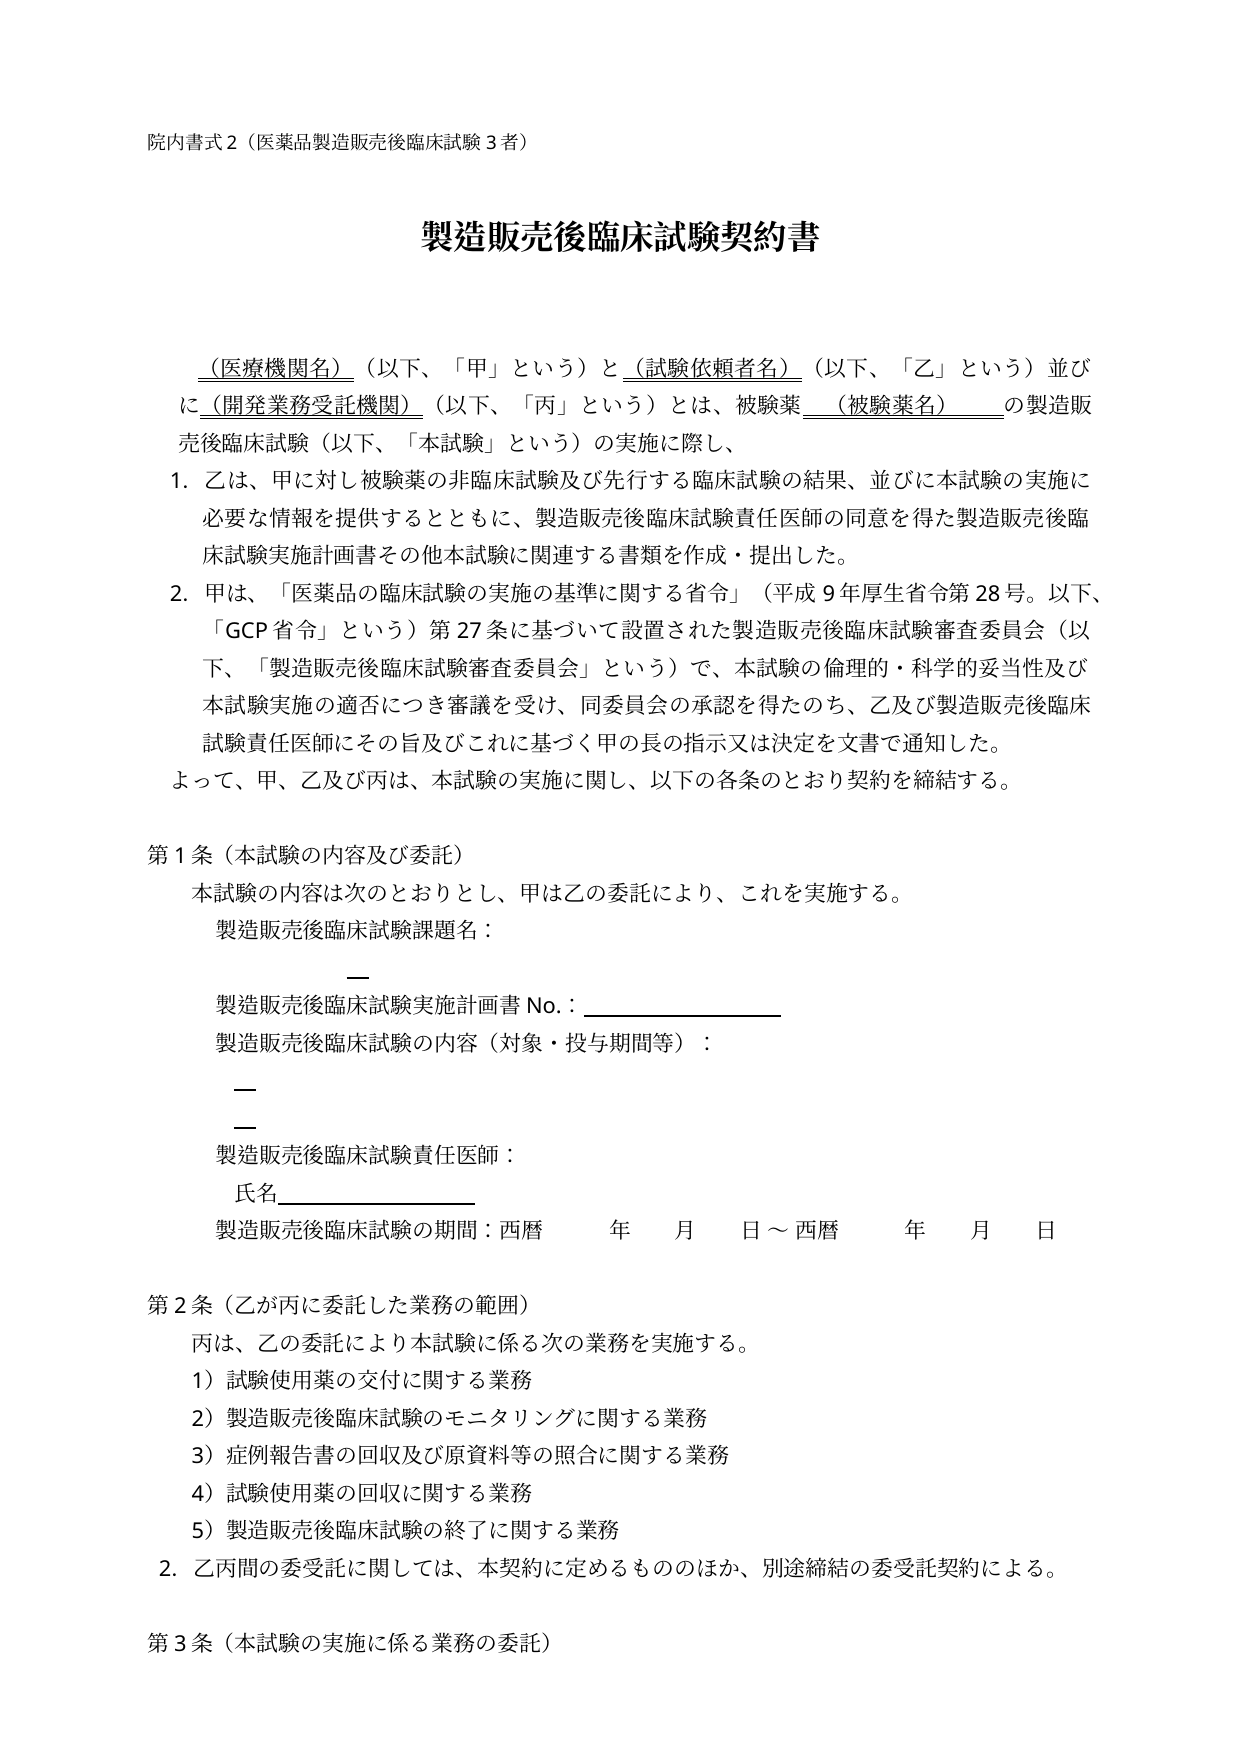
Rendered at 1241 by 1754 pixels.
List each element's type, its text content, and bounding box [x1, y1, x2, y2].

text 第2条（乙が丙に委託した業務の範囲） [148, 1285, 1092, 1323]
text （医療機関名）（以下、「甲」という）と（試験依頼者名）（以下、「乙」という）並びに（開発業務受託機関）（以下、「丙」という）とは、被験薬 （被験薬名） の製造販売後臨床試験（以下、「本試験」という）の実施に際し、 [178, 348, 1092, 460]
text 丙は、乙の委託により本試験に係る次の業務を実施する。 [191, 1323, 1092, 1360]
text 製造販売後臨床試験の内容（対象・投与期間等）： [178, 1023, 1092, 1060]
text 製造販売後臨床試験責任医師： [178, 1135, 1092, 1173]
text 2）製造販売後臨床試験のモニタリングに関する業務 [191, 1398, 1092, 1435]
text 3）症例報告書の回収及び原資料等の照合に関する業務 [191, 1435, 1092, 1473]
text 5）製造販売後臨床試験の終了に関する業務 [191, 1510, 1092, 1548]
text 製造販売後臨床試験契約書 [148, 198, 1092, 273]
text 2．甲は、「医薬品の臨床試験の実施の基準に関する省令」（平成9年厚生省令第28号。以下、「GCP省令」という）第27条に基づいて設置された製造販売後臨床試験審査委員会（以下、「製造販売後臨床試験審査委員会」という）で、本試験の倫理的・科学的妥当性及び本試験実施の適否につき審議を受け、同委員会の承認を得たのち、乙及び製造販売後臨床試験責任医師にその旨及びこれに基づく甲の長の指示又は決定を文書で通知した。 [169, 573, 1092, 760]
text よって、甲、乙及び丙は、本試験の実施に関し、以下の各条のとおり契約を締結する。 [148, 760, 1092, 798]
text 院内書式2（医薬品製造販売後臨床試験 3者） [148, 123, 1092, 160]
subtitle 2．乙丙間の委受託に関しては、本契約に定めるもののほか、別途締結の委受託契約による。 [159, 1548, 1092, 1585]
text 1．乙は、甲に対し被験薬の非臨床試験及び先行する臨床試験の結果、並びに本試験の実施に必要な情報を提供するとともに、製造販売後臨床試験責任医師の同意を得た製造販売後臨床試験実施計画書その他本試験に関連する書類を作成・提出した。 [169, 460, 1092, 573]
text 4）試験使用薬の回収に関する業務 [191, 1473, 1092, 1510]
text 氏名 [178, 1173, 1092, 1210]
text 製造販売後臨床試験の期間：西暦 年 月 日 ～ 西暦 年 月 日 [178, 1210, 1092, 1248]
text 第3条（本試験の実施に係る業務の委託） [148, 1623, 1092, 1660]
text 製造販売後臨床試験課題名： [178, 910, 1092, 948]
text 本試験の内容は次のとおりとし、甲は乙の委託により、これを実施する。 [191, 873, 1092, 910]
text 製造販売後臨床試験実施計画書No.： [178, 985, 1092, 1023]
text 1）試験使用薬の交付に関する業務 [191, 1360, 1092, 1398]
text 第1条（本試験の内容及び委託） [148, 835, 1092, 873]
